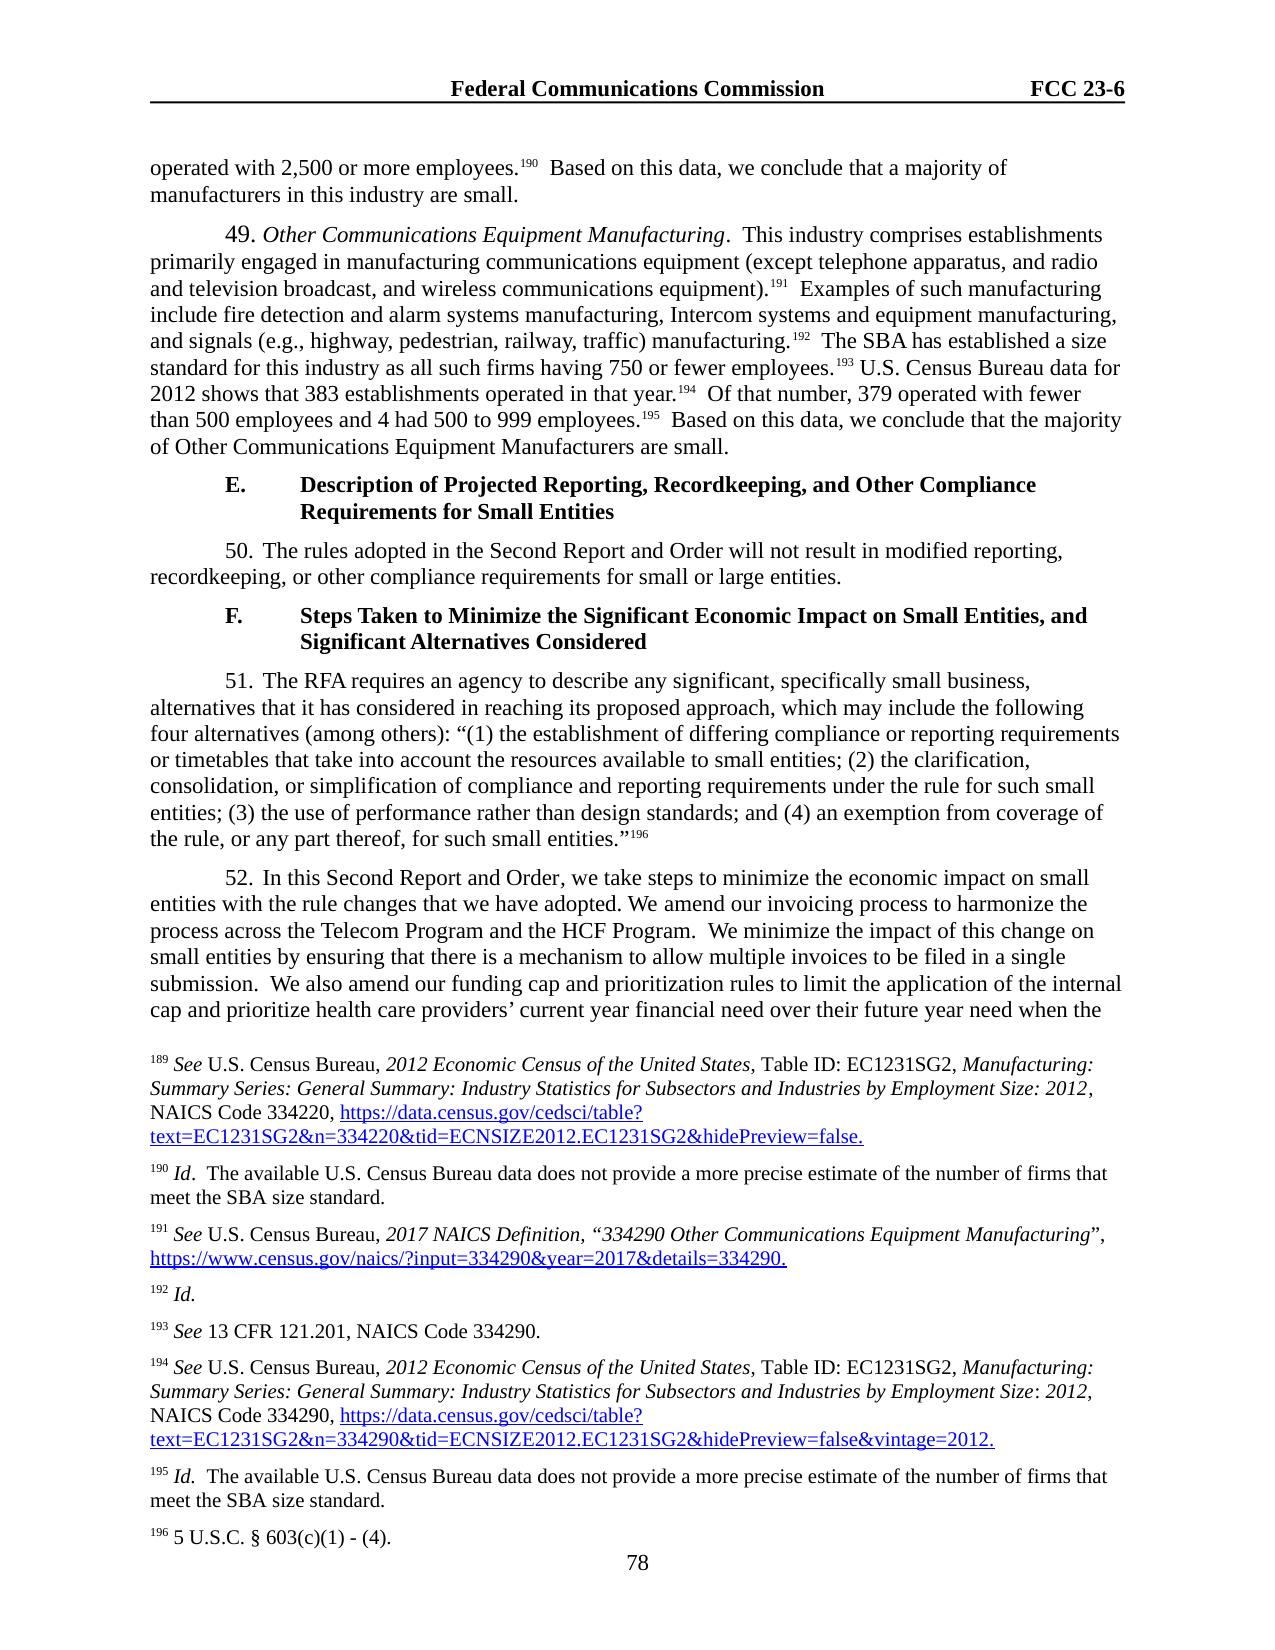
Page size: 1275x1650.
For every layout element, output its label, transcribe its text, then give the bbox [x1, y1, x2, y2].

list The RFA requires an agency to describe any significant, specifically small business, alternatives that it has considered in reaching its proposed approach, which may include the following four alternatives (among others): “(1) the establishment of differing compliance or reporting requirements or timetables that take into account the resources available to small entities; (2) the clarification, consolidation, or simplification of compliance and reporting requirements under the rule for such small entities; (3) the use of performance rather than design standards; and (4) an exemption from coverage of the rule, or any part thereof, for such small entities.” [150, 667, 1125, 852]
list In this Second Report and Order, we take steps to minimize the economic impact on small entities with the rule changes that we have adopted. We amend our invoicing process to harmonize the process across the Telecom Program and the HCF Program. We minimize the impact of this change on small entities by ensuring that there is a mechanism to allow multiple invoices to be filed in a single submission. We also amend our funding cap and prioritization rules to limit the application of the internal cap and prioritize health care providers’ current year financial need over their future year need when the internal cap is exceeded. This change will help small entities by reducing the instances in which the internal cap applies and prioritizing funding for the current funding year when it does. These actions will promote efficiency, reduce delays in funding commitments, and minimize the possibility that some health care providers may not receive their current year’s support in the event of prioritization to upfront payment and multi-year commitment requests, while strengthening protections against waste, fraud and abuse. [150, 864, 1125, 1022]
list The rules adopted in the Second Report and Order will not result in modified reporting, recordkeeping, or other compliance requirements for small or large entities. [150, 537, 1125, 589]
list Other Communications Equipment Manufacturing. This industry comprises establishments primarily engaged in manufacturing communications equipment (except telephone apparatus, and radio and television broadcast, and wireless communications equipment). Examples of such manufacturing include fire detection and alarm systems manufacturing, Intercom systems and equipment manufacturing, and signals (e.g., highway, pedestrian, railway, traffic) manufacturing. The SBA has established a size standard for this industry as all such firms having 750 or fewer employees. U.S. Census Bureau data for 2012 shows that 383 establishments operated in that year. Of that number, 379 operated with fewer than 500 employees and 4 had 500 to 999 employees. Based on this data, we conclude that the majority of Other Communications Equipment Manufacturers are small. [150, 219, 1125, 459]
list Description of Projected Reporting, Recordkeeping, and Other Compliance Requirements for Small Entities [225, 472, 1125, 524]
list Steps Taken to Minimize the Significant Economic Impact on Small Entities, and Significant Alternatives Considered [225, 602, 1125, 655]
